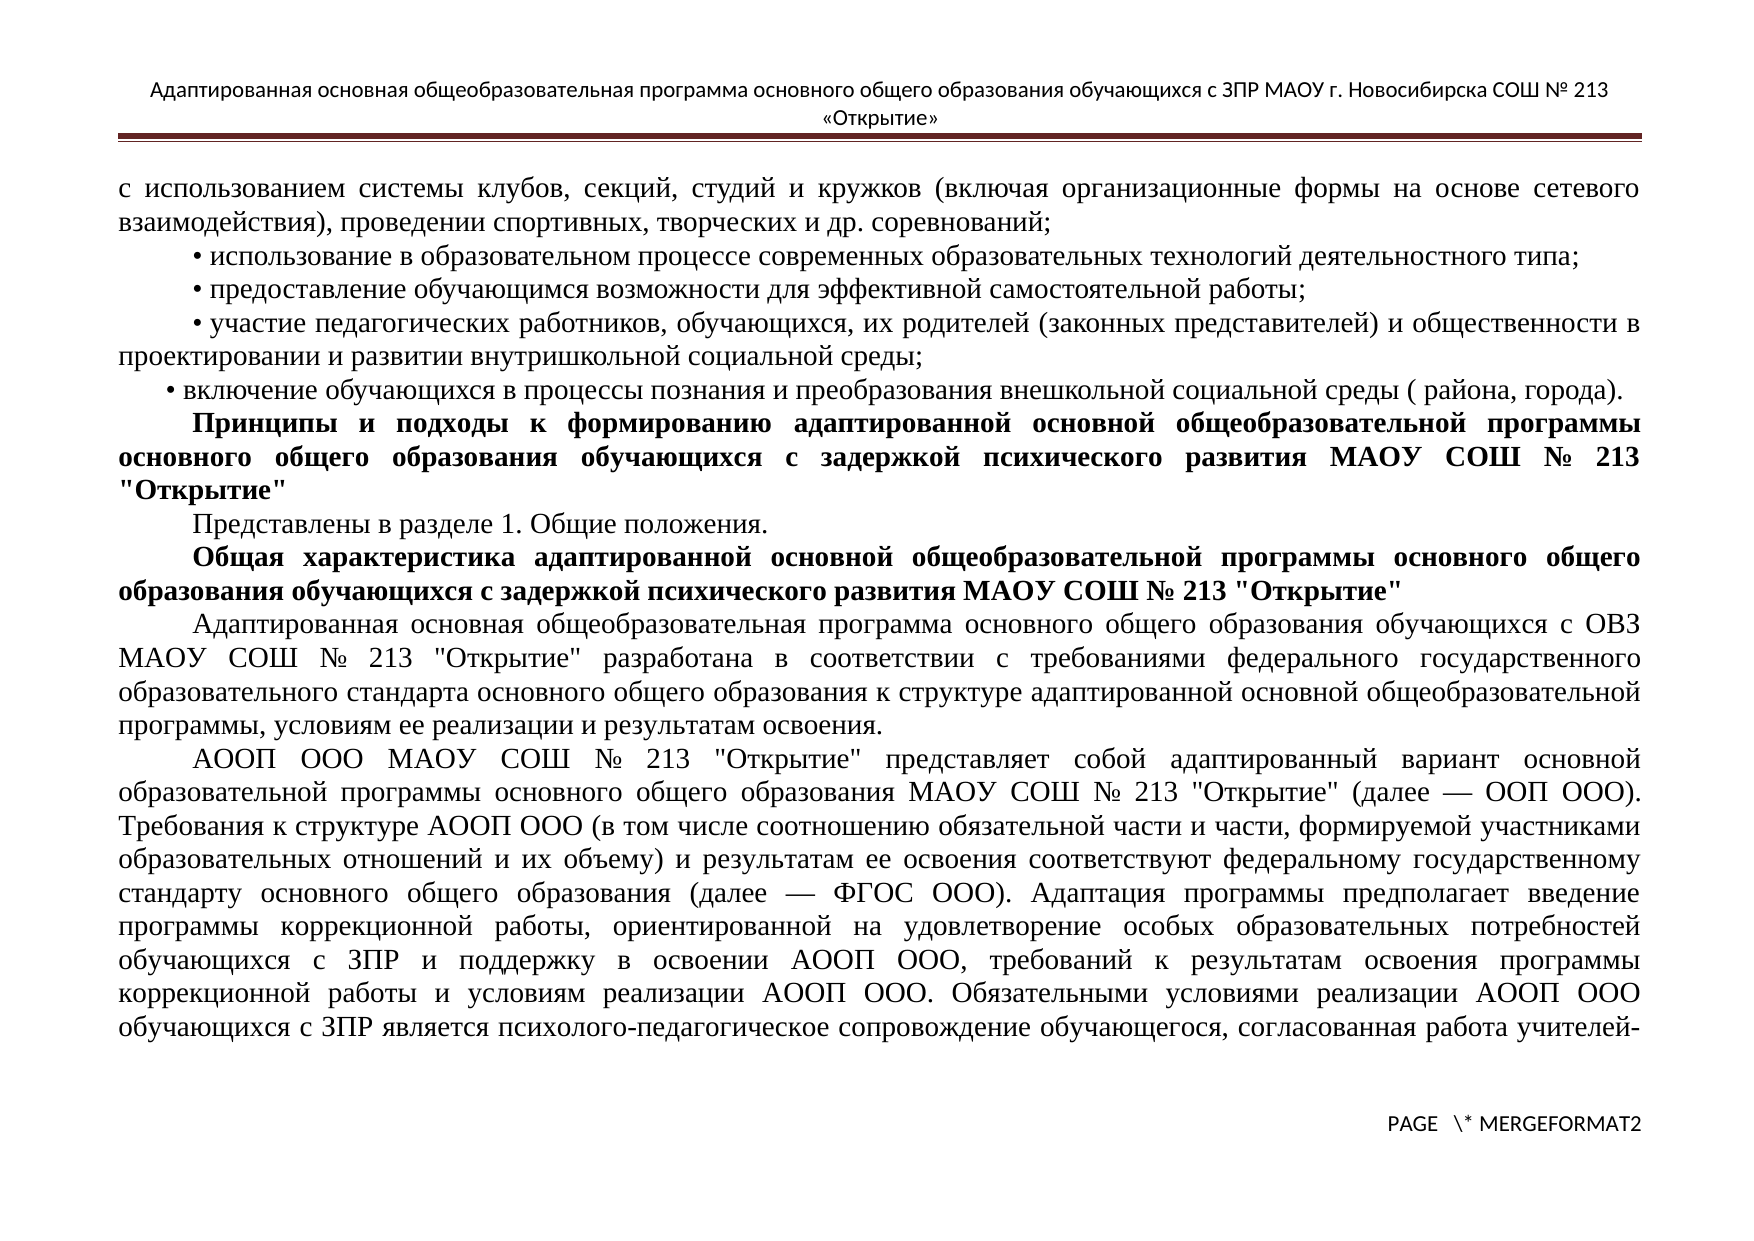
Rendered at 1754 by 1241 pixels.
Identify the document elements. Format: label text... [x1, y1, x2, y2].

text • предоставление обучающимся возможности для эффективной самостоятельной работы; [118, 271, 1642, 305]
text Общая характеристика адаптированной основной общеобразовательной программы основного общего образования обучающихся с задержкой психического развития МАОУ СОШ № 213 "Открытие" [118, 539, 1642, 607]
text • использование в образовательном процессе современных образовательных технологий деятельностного типа; [118, 238, 1642, 271]
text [118, 171, 1642, 238]
text • включение обучающихся в процессы познания и преобразования внешкольной социальной среды ( района, города). [118, 372, 1642, 405]
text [118, 741, 1642, 1043]
text Принципы и подходы к формированию адаптированной основной общеобразовательной программы основного общего образования обучающихся с задержкой психического развития МАОУ СОШ № 213 "Открытие" [118, 405, 1642, 506]
text Представлены в разделе 1. Общие положения. [118, 506, 1642, 539]
text • участие педагогических работников, обучающихся, их родителей (законных представителей) и общественности в проектировании и развитии внутришкольной социальной среды; [118, 305, 1642, 372]
text Адаптированная основная общеобразовательная программа основного общего образования обучающихся с ОВЗ МАОУ СОШ № 213 "Открытие" разработана в соответствии с требованиями федерального государственного образовательного стандарта основного общего образования к структуре адаптированной основной общеобразовательной программы, условиям ее реализации и результатам освоения. [118, 607, 1642, 741]
